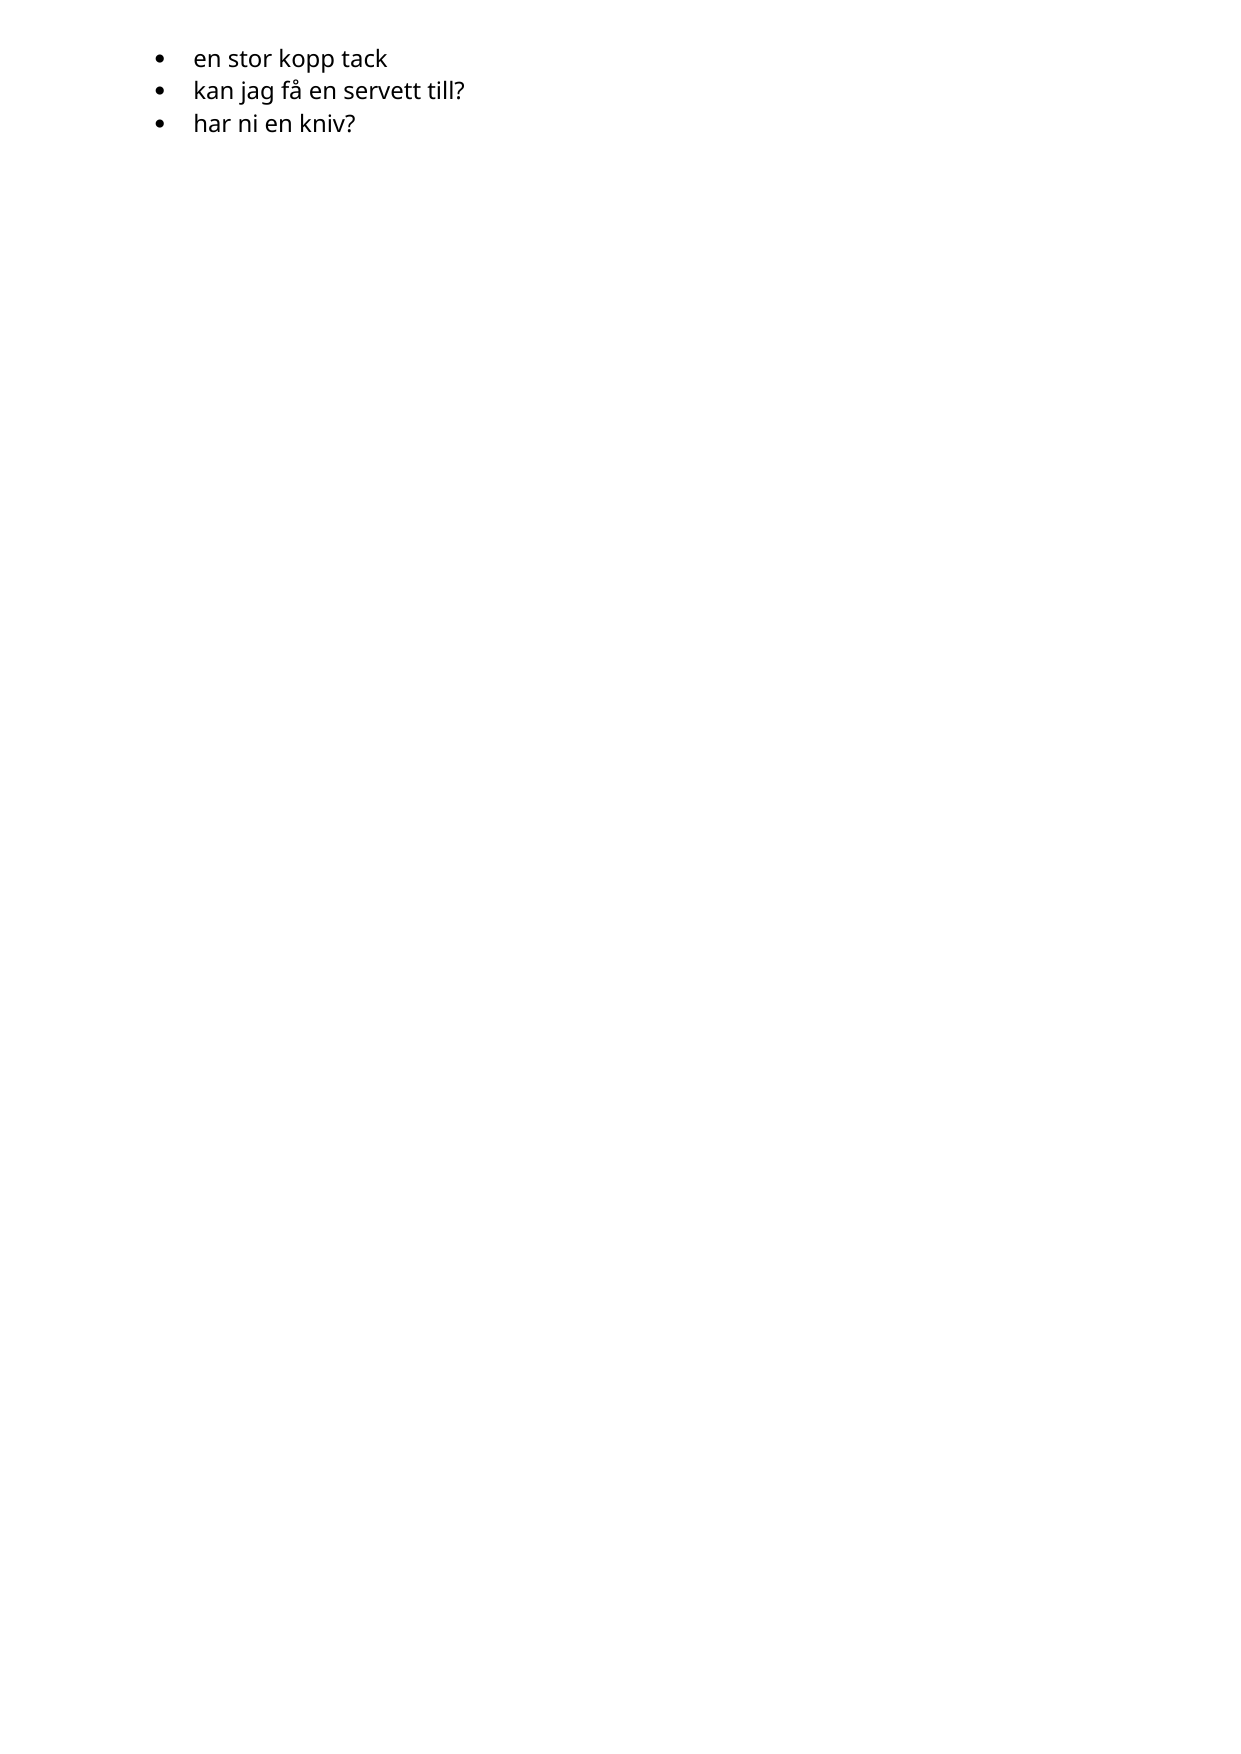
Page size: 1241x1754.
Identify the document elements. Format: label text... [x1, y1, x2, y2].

list kan jag få en servett till? [156, 74, 1199, 107]
list en stor kopp tack [156, 41, 1199, 74]
list har ni en kniv? [156, 107, 1199, 139]
